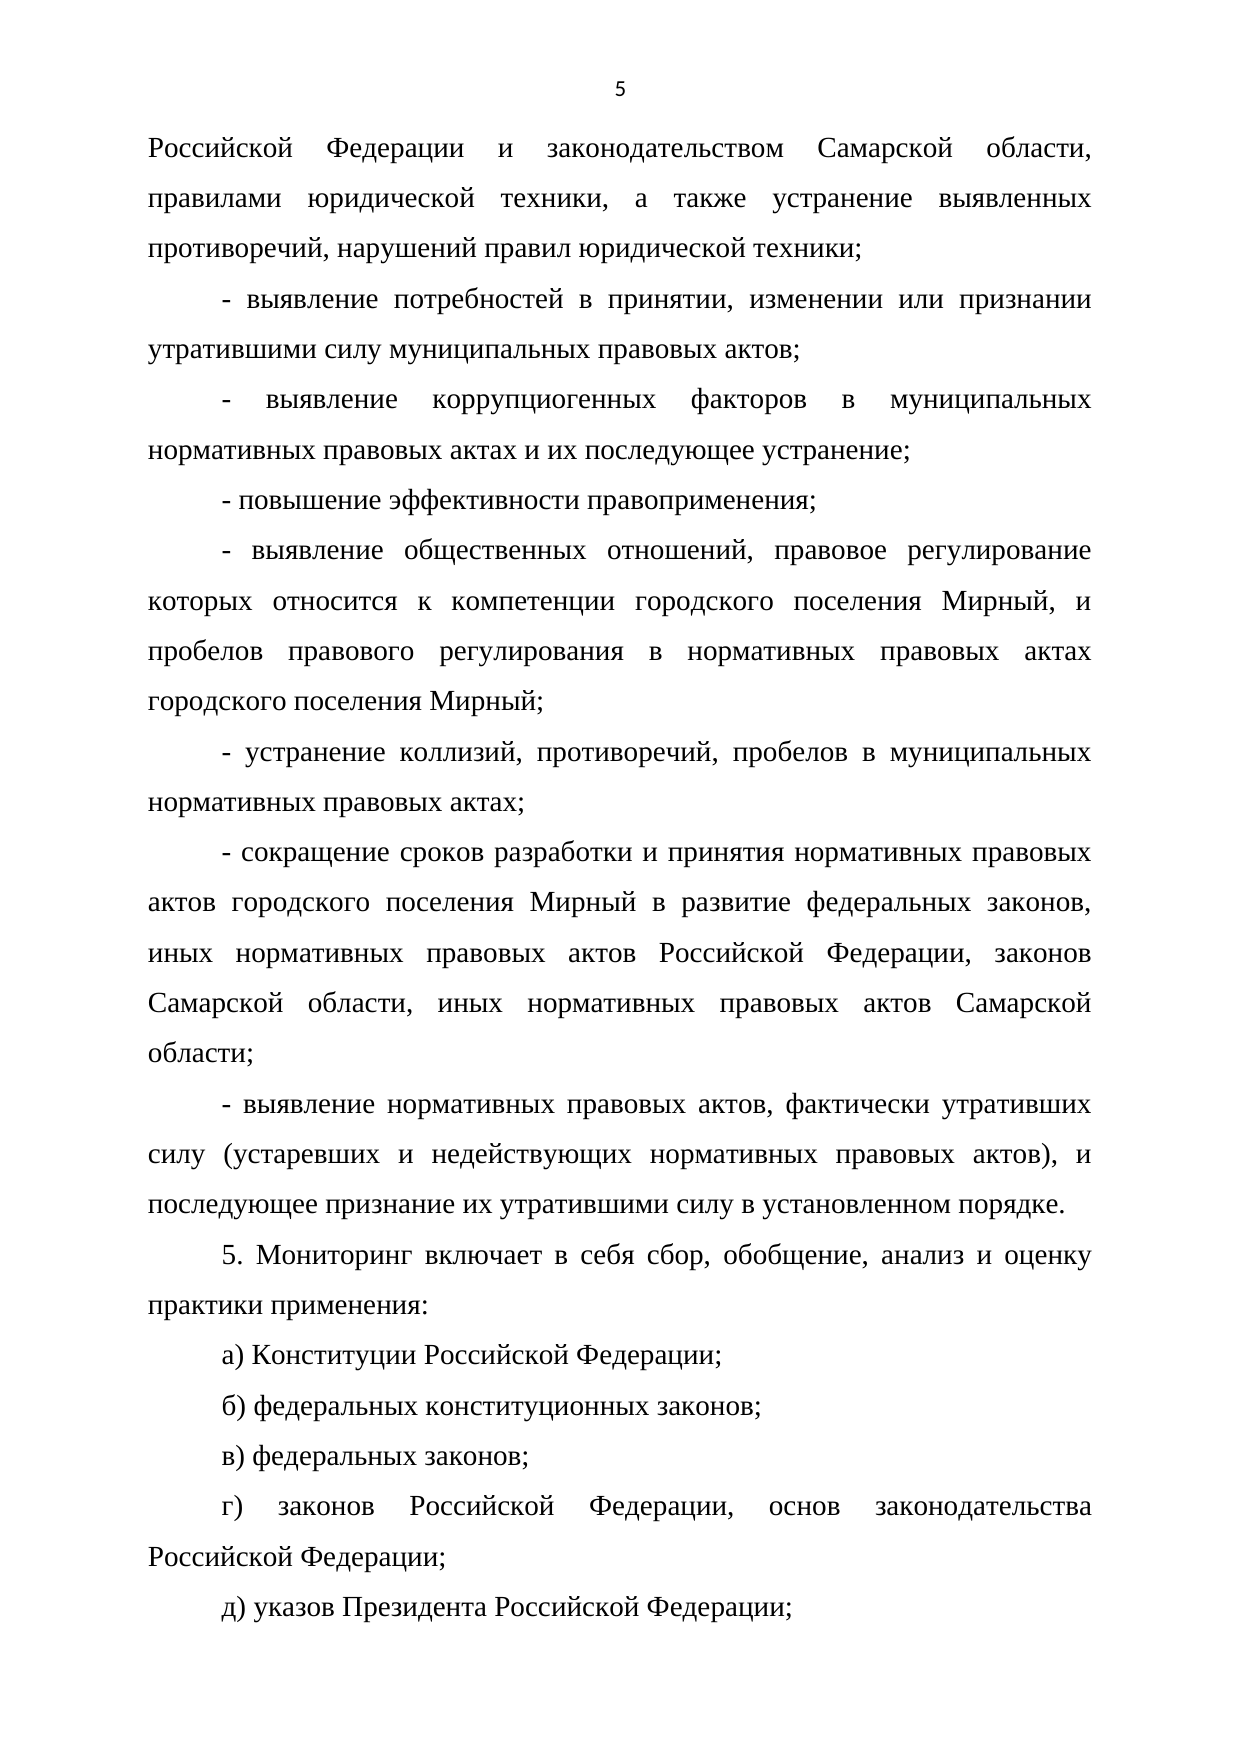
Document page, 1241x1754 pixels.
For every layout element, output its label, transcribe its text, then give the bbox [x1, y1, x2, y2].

text в) федеральных законов; [148, 1438, 1092, 1472]
text - выявление общественных отношений, правовое регулирование которых относится к компетенции городского поселения Мирный, и пробелов правового регулирования в нормативных правовых актах городского поселения Мирный; [148, 532, 1092, 717]
text - устранение коллизий, противоречий, пробелов в муниципальных нормативных правовых актах; [148, 734, 1092, 817]
text - сокращение сроков разработки и принятия нормативных правовых актов городского поселения Мирный в развитие федеральных законов, иных нормативных правовых актов Российской Федерации, законов Самарской области, иных нормативных правовых актов Самарской области; [148, 834, 1092, 1069]
text 5. Мониторинг включает в себя сбор, обобщение, анализ и оценку практики применения: [148, 1237, 1092, 1321]
text б) федеральных конституционных законов; [148, 1388, 1092, 1421]
text - выявление потребностей в принятии, изменении или признании утратившими силу муниципальных правовых актов; [148, 281, 1092, 365]
text - выявление нормативных правовых актов, фактически утративших силу (устаревших и недействующих нормативных правовых актов), и последующее признание их утратившими силу в установленном порядке. [148, 1086, 1092, 1220]
text - повышение эффективности правоприменения; [148, 482, 1092, 516]
text а) Конституции Российской Федерации; [148, 1337, 1092, 1371]
text д) указов Президента Российской Федерации; [148, 1589, 1092, 1622]
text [148, 130, 1092, 264]
text - выявление коррупциогенных факторов в муниципальных нормативных правовых актах и их последующее устранение; [148, 381, 1092, 465]
text г) законов Российской Федерации, основ законодательства Российской Федерации; [148, 1488, 1092, 1572]
